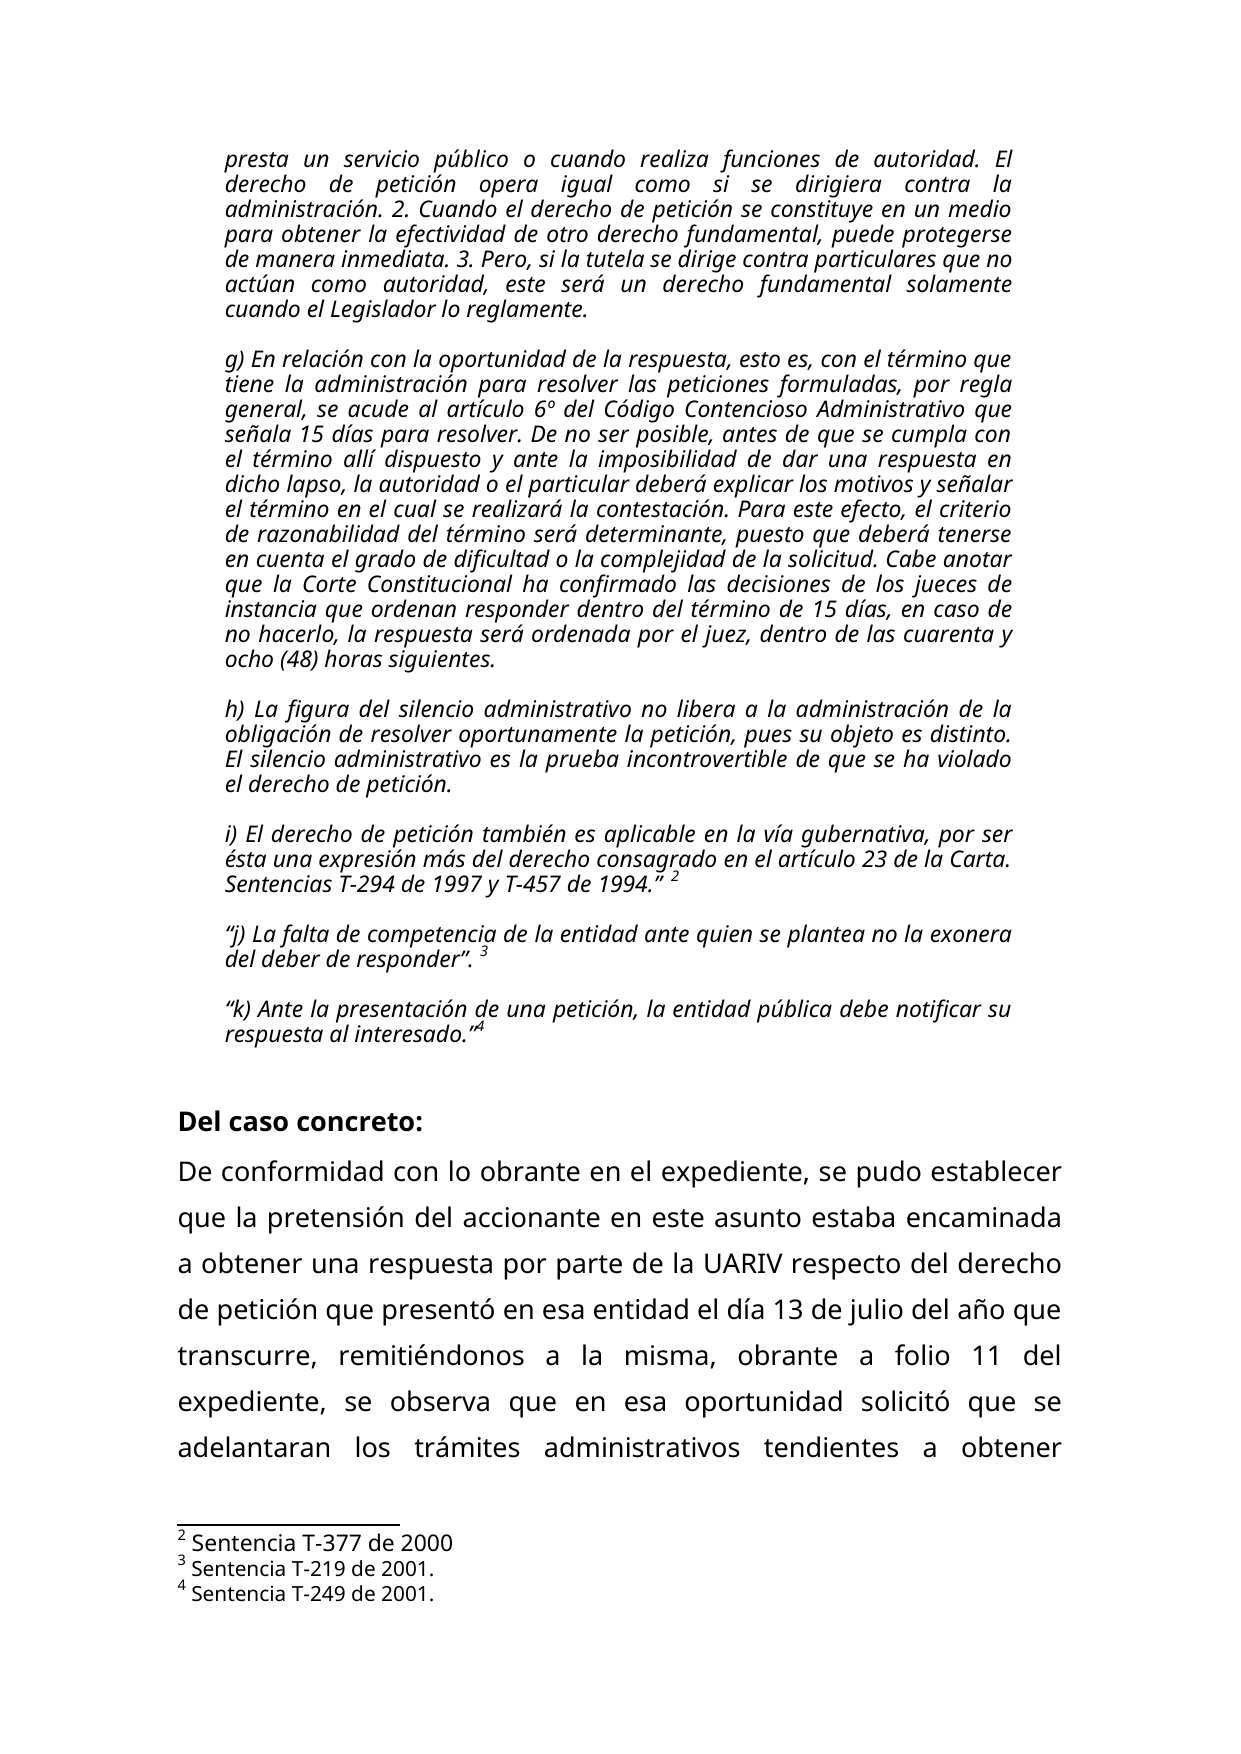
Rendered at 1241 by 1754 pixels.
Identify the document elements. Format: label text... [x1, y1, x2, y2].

text “k) Ante la presentación de una petición, la entidad pública debe notificar su respuesta al interesado.” [224, 998, 1016, 1048]
text g) En relación con la oportunidad de la respuesta, esto es, con el término que tiene la administración para resolver las peticiones formuladas, por regla general, se acude al artículo 6º del Código Contencioso Administrativo que señala 15 días para resolver. De no ser posible, antes de que se cumpla con el término allí dispuesto y ante la imposibilidad de dar una respuesta en dicho lapso, la autoridad o el particular deberá explicar los motivos y señalar el término en el cual se realizará la contestación. Para este efecto, el criterio de razonabilidad del término será determinante, puesto que deberá tenerse en cuenta el grado de dificultad o la complejidad de la solicitud. Cabe anotar que la Corte Constitucional ha confirmado las decisiones de los jueces de instancia que ordenan responder dentro del término de 15 días, en caso de no hacerlo, la respuesta será ordenada por el juez, dentro de las cuarenta y ocho (48) horas siguientes. [224, 348, 1016, 673]
text h) La figura del silencio administrativo no libera a la administración de la obligación de resolver oportunamente la petición, pues su objeto es distinto. El silencio administrativo es la prueba incontrovertible de que se ha violado el derecho de petición. [224, 698, 1016, 798]
text “j) La falta de competencia de la entidad ante quien se plantea no la exonera del deber de responder”. [224, 923, 1016, 973]
text i) El derecho de petición también es aplicable en la vía gubernativa, por ser ésta una expresión más del derecho consagrado en el artículo 23 de la Carta. Sentencias T-294 de 1997 y T-457 de 1994.” [224, 823, 1016, 898]
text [224, 148, 1016, 323]
text Del caso concreto: [177, 1103, 1063, 1140]
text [177, 1153, 1063, 1466]
